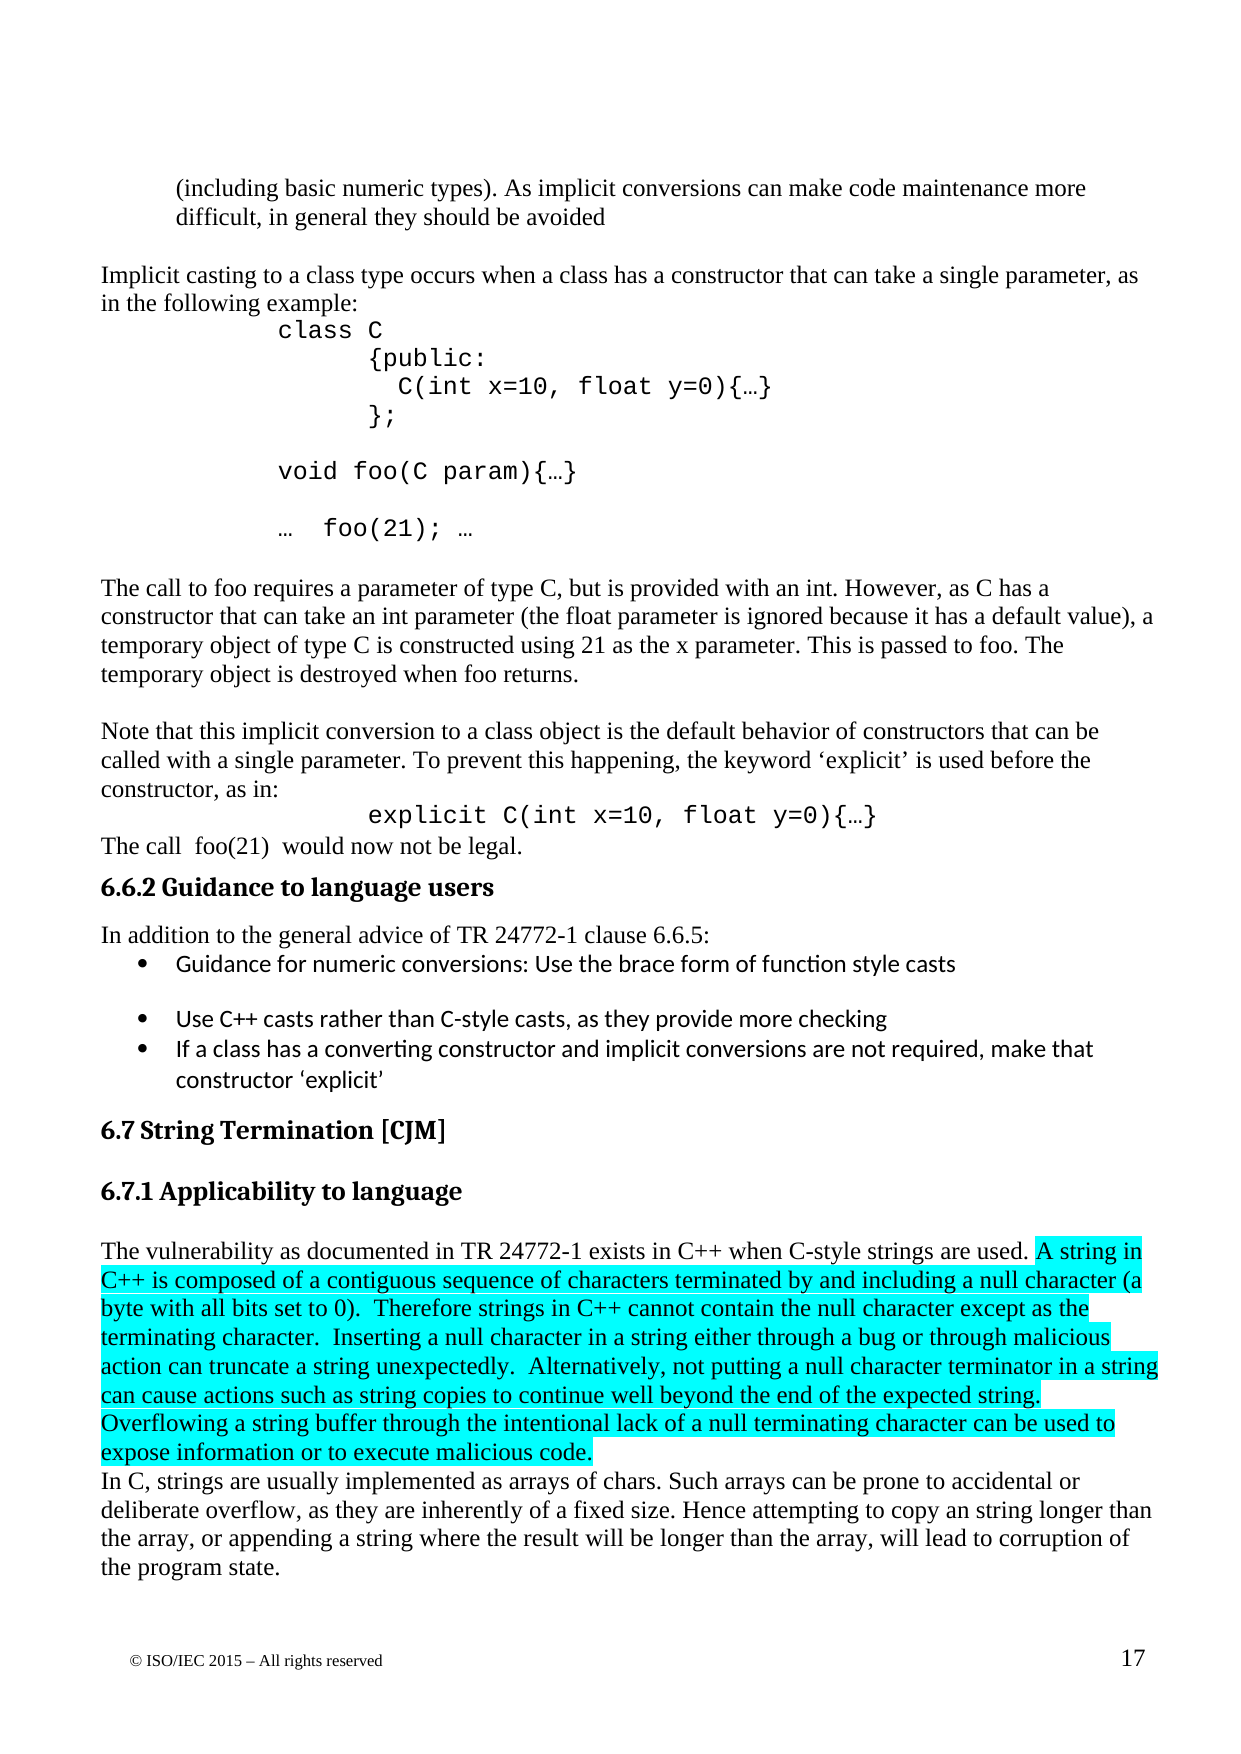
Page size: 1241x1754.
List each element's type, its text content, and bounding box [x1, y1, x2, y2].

text class C [278, 317, 1164, 346]
text void foo(C param){…} [278, 459, 1164, 487]
text Note that this implicit conversion to a class object is the default behavior of constructors that can be called with a single parameter. To prevent this happening, the keyword ‘explicit’ is used before the constructor, as in: [101, 716, 1164, 803]
text explicit C(int x=10, float y=0){…} [278, 803, 1164, 831]
list If a class has a converting constructor and implicit conversions are not required, make that constructor ‘explicit’ [138, 1033, 1164, 1094]
text The vulnerability as documented in TR 24772-1 exists in C++ when C-style strings are used. A string in C++ is composed of a contiguous sequence of characters terminated by and including a null character (a byte with all bits set to 0). Therefore strings in C++ cannot contain the null character except as the terminating character. Inserting a null character in a string either through a bug or through malicious action can truncate a string unexpectedly. Alternatively, not putting a null character terminator in a string can cause actions such as string copies to continue well beyond the end of the expected string. Overflowing a string buffer through the intentional lack of a null terminating character can be used to expose information or to execute malicious code. [101, 1236, 1164, 1466]
text C(int x=10, float y=0){…} [278, 374, 1164, 402]
text }; [278, 402, 1164, 431]
text Implicit casting to a class type occurs when a class has a constructor that can take a single parameter, as in the following example: [101, 260, 1164, 317]
text {public: [278, 346, 1164, 374]
text In addition to the general advice of TR 24772-1 clause 6.6.5: [101, 920, 1164, 949]
list Use C++ casts rather than C-style casts, as they provide more checking [138, 1003, 1164, 1033]
subtitle 6.7.1 Applicability to language [101, 1176, 1164, 1207]
text In C, strings are usually implemented as arrays of chars. Such arrays can be prone to accidental or deliberate overflow, as they are inherently of a fixed size. Hence attempting to copy an string longer than the array, or appending a string where the result will be longer than the array, will lead to corruption of the program state. [101, 1466, 1164, 1581]
text The call foo(21) would now not be legal. [101, 831, 1164, 860]
list Guidance for numeric conversions: Use the brace form of function style casts [138, 949, 1164, 979]
text The call to foo requires a parameter of type C, but is provided with an int. However, as C has a constructor that can take an int parameter (the float parameter is ignored because it has a default value), a temporary object of type C is constructed using 21 as the x parameter. This is passed to foo. The temporary object is destroyed when foo returns. [101, 573, 1164, 688]
text … foo(21); … [278, 516, 1164, 544]
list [138, 173, 1164, 231]
subtitle 6.7 String Termination [CJM] [101, 1115, 1164, 1146]
subtitle 6.6.2 Guidance to language users [101, 872, 1164, 903]
